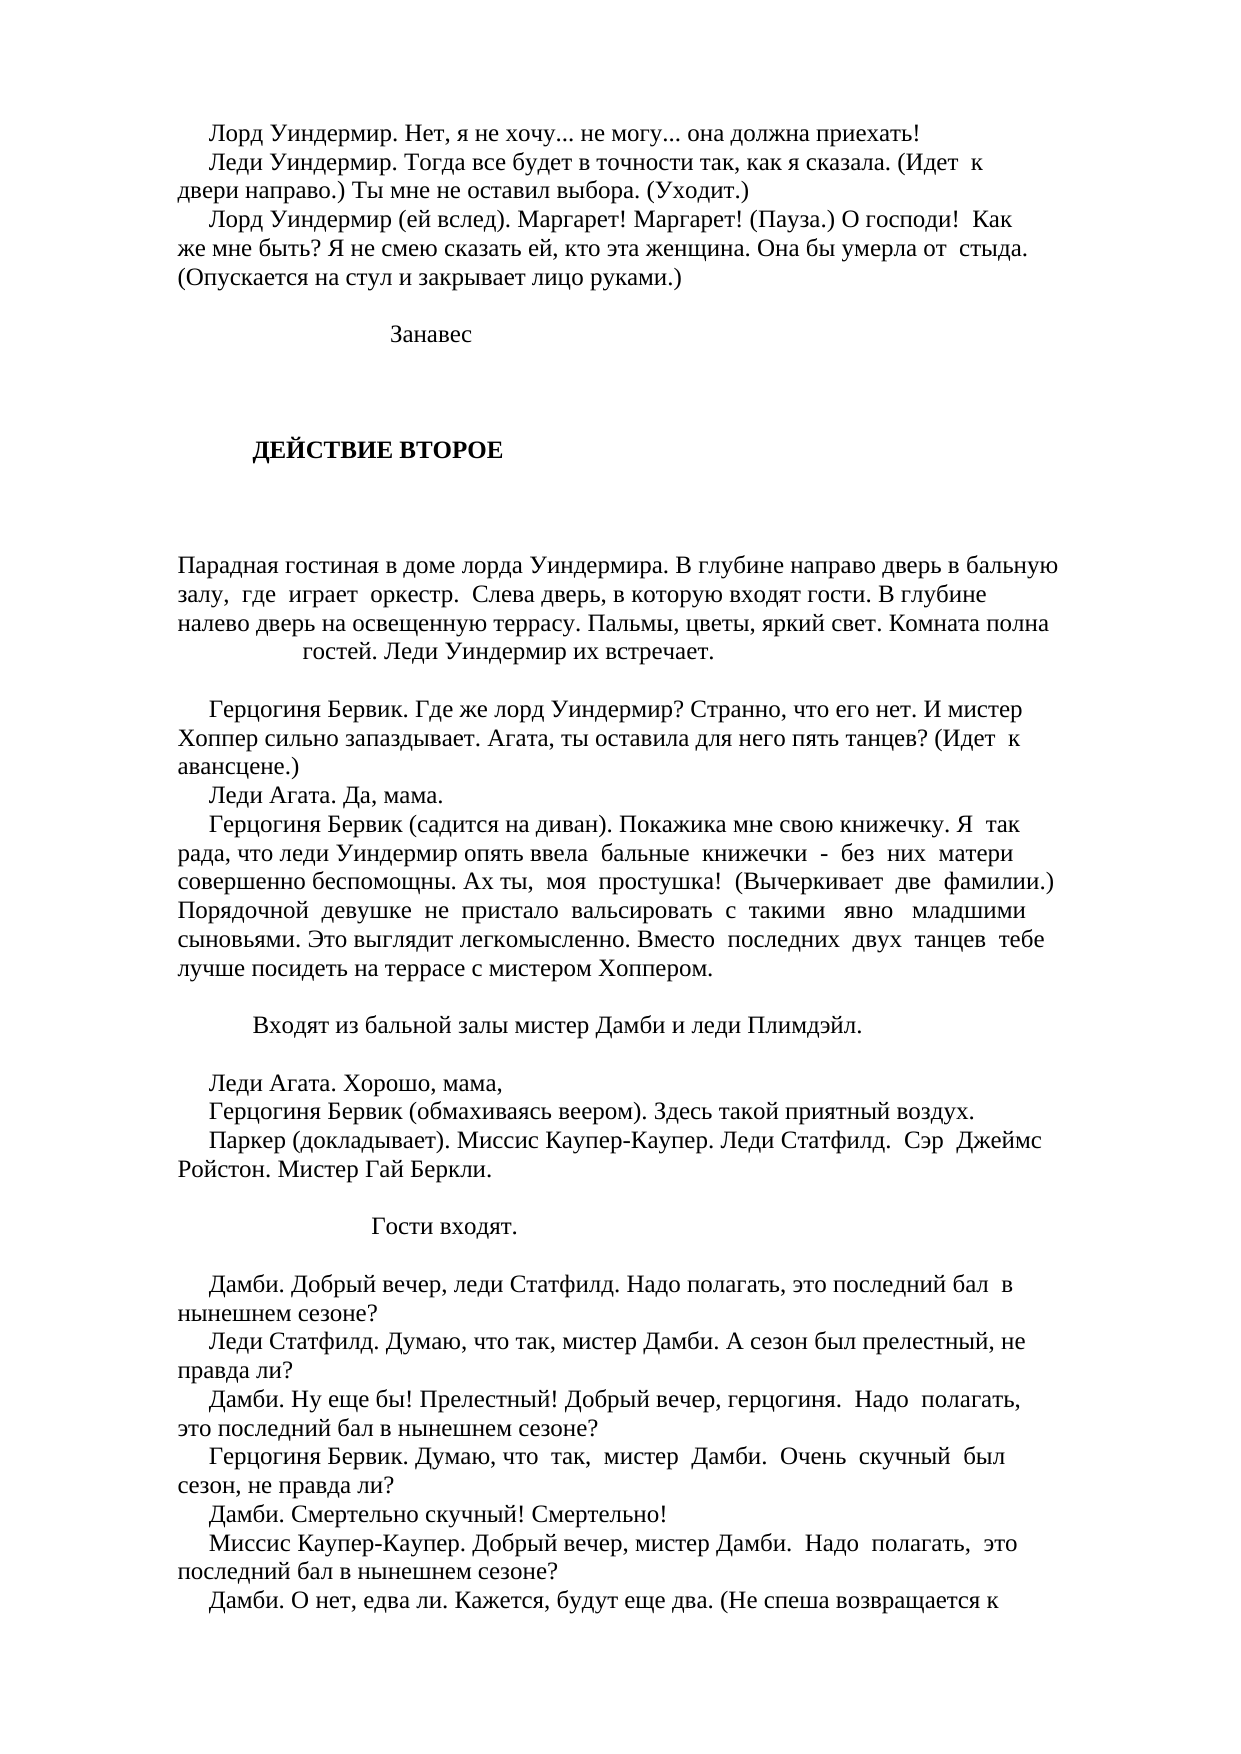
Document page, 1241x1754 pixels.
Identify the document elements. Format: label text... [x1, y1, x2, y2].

text Занавес [177, 319, 1152, 348]
text нынешнем сезоне? [177, 1298, 1152, 1326]
text Леди Статфилд. Думаю, что так, мистер Дамби. А сезон был прелестный, не [177, 1326, 1152, 1355]
text последний бал в нынешнем сезоне? [177, 1556, 1152, 1585]
text (Опускается на стул и закрывает лицо руками.) [177, 262, 1152, 291]
subtitle ДЕЙСТВИЕ ВТОРОЕ [252, 435, 1152, 463]
text Герцогиня Бервик. Где же лорд Уиндермир? Странно, что его нет. И мистер [177, 694, 1152, 723]
text Леди Агата. Да, мама. [177, 780, 1152, 809]
text Дамби. Добрый вечер, леди Статфилд. Надо полагать, это последний бал в [177, 1269, 1152, 1298]
text Дамби. Смертельно скучный! Смертельно! [177, 1499, 1152, 1528]
text Порядочной девушке не пристало вальсировать с такими явно младшими [177, 895, 1152, 924]
text Леди Уиндермир. Тогда все будет в точности так, как я сказала. (Идет к [177, 147, 1152, 176]
text Хоппер сильно запаздывает. Агата, ты оставила для него пять танцев? (Идет к [177, 723, 1152, 751]
text сезон, не правда ли? [177, 1470, 1152, 1499]
text Входят из бальной залы мистер Дамби и леди Плимдэйл. [177, 1010, 1152, 1039]
text сыновьями. Это выглядит легкомысленно. Вместо последних двух танцев тебе [177, 924, 1152, 953]
text лучше посидеть на террасе с мистером Хоппером. [177, 953, 1152, 981]
text совершенно беспомощны. Ах ты, моя простушка! (Вычеркивает две фамилии.) [177, 866, 1152, 895]
text Лорд Уиндермир. Нет, я не хочу... не могу... она должна приехать! [177, 118, 1152, 147]
text Герцогиня Бервик (садится на диван). Покажика мне свою книжечку. Я так [177, 809, 1152, 838]
text Герцогиня Бервик. Думаю, что так, мистер Дамби. Очень скучный был [177, 1441, 1152, 1470]
text Миссис Каупер-Каупер. Добрый вечер, мистер Дамби. Надо полагать, это [177, 1528, 1152, 1556]
text правда ли? [177, 1355, 1152, 1384]
text налево дверь на освещенную террасу. Пальмы, цветы, яркий свет. Комната полна [177, 608, 1152, 636]
text Дамби. О нет, едва ли. Кажется, будут еще два. (Не спеша возвращается к [177, 1585, 1152, 1614]
text залу, где играет оркестр. Слева дверь, в которую входят гости. В глубине [177, 579, 1152, 608]
text Дамби. Ну еще бы! Прелестный! Добрый вечер, герцогиня. Надо полагать, [177, 1384, 1152, 1413]
text Парадная гостиная в доме лорда Уиндермира. В глубине направо дверь в бальную [177, 550, 1152, 579]
text авансцене.) [177, 751, 1152, 780]
text Герцогиня Бервик (обмахиваясь веером). Здесь такой приятный воздух. [177, 1096, 1152, 1125]
text двери направо.) Ты мне не оставил выбора. (Уходит.) [177, 176, 1152, 204]
text Лорд Уиндермир (ей вслед). Маргарет! Маргарет! (Пауза.) О господи! Как [177, 204, 1152, 233]
text же мне быть? Я не смею сказать ей, кто эта женщина. Она бы умерла от стыда. [177, 233, 1152, 262]
text гостей. Леди Уиндермир их встречает. [177, 636, 1152, 665]
text рада, что леди Уиндермир опять ввела бальные книжечки - без них матери [177, 838, 1152, 866]
text Леди Агата. Хорошо, мама, [177, 1068, 1152, 1096]
text Ройстон. Мистер Гай Беркли. [177, 1154, 1152, 1183]
text Паркер (докладывает). Миссис Каупер-Каупер. Леди Статфилд. Сэр Джеймс [177, 1125, 1152, 1154]
text это последний бал в нынешнем сезоне? [177, 1413, 1152, 1441]
text Гости входят. [177, 1211, 1152, 1240]
